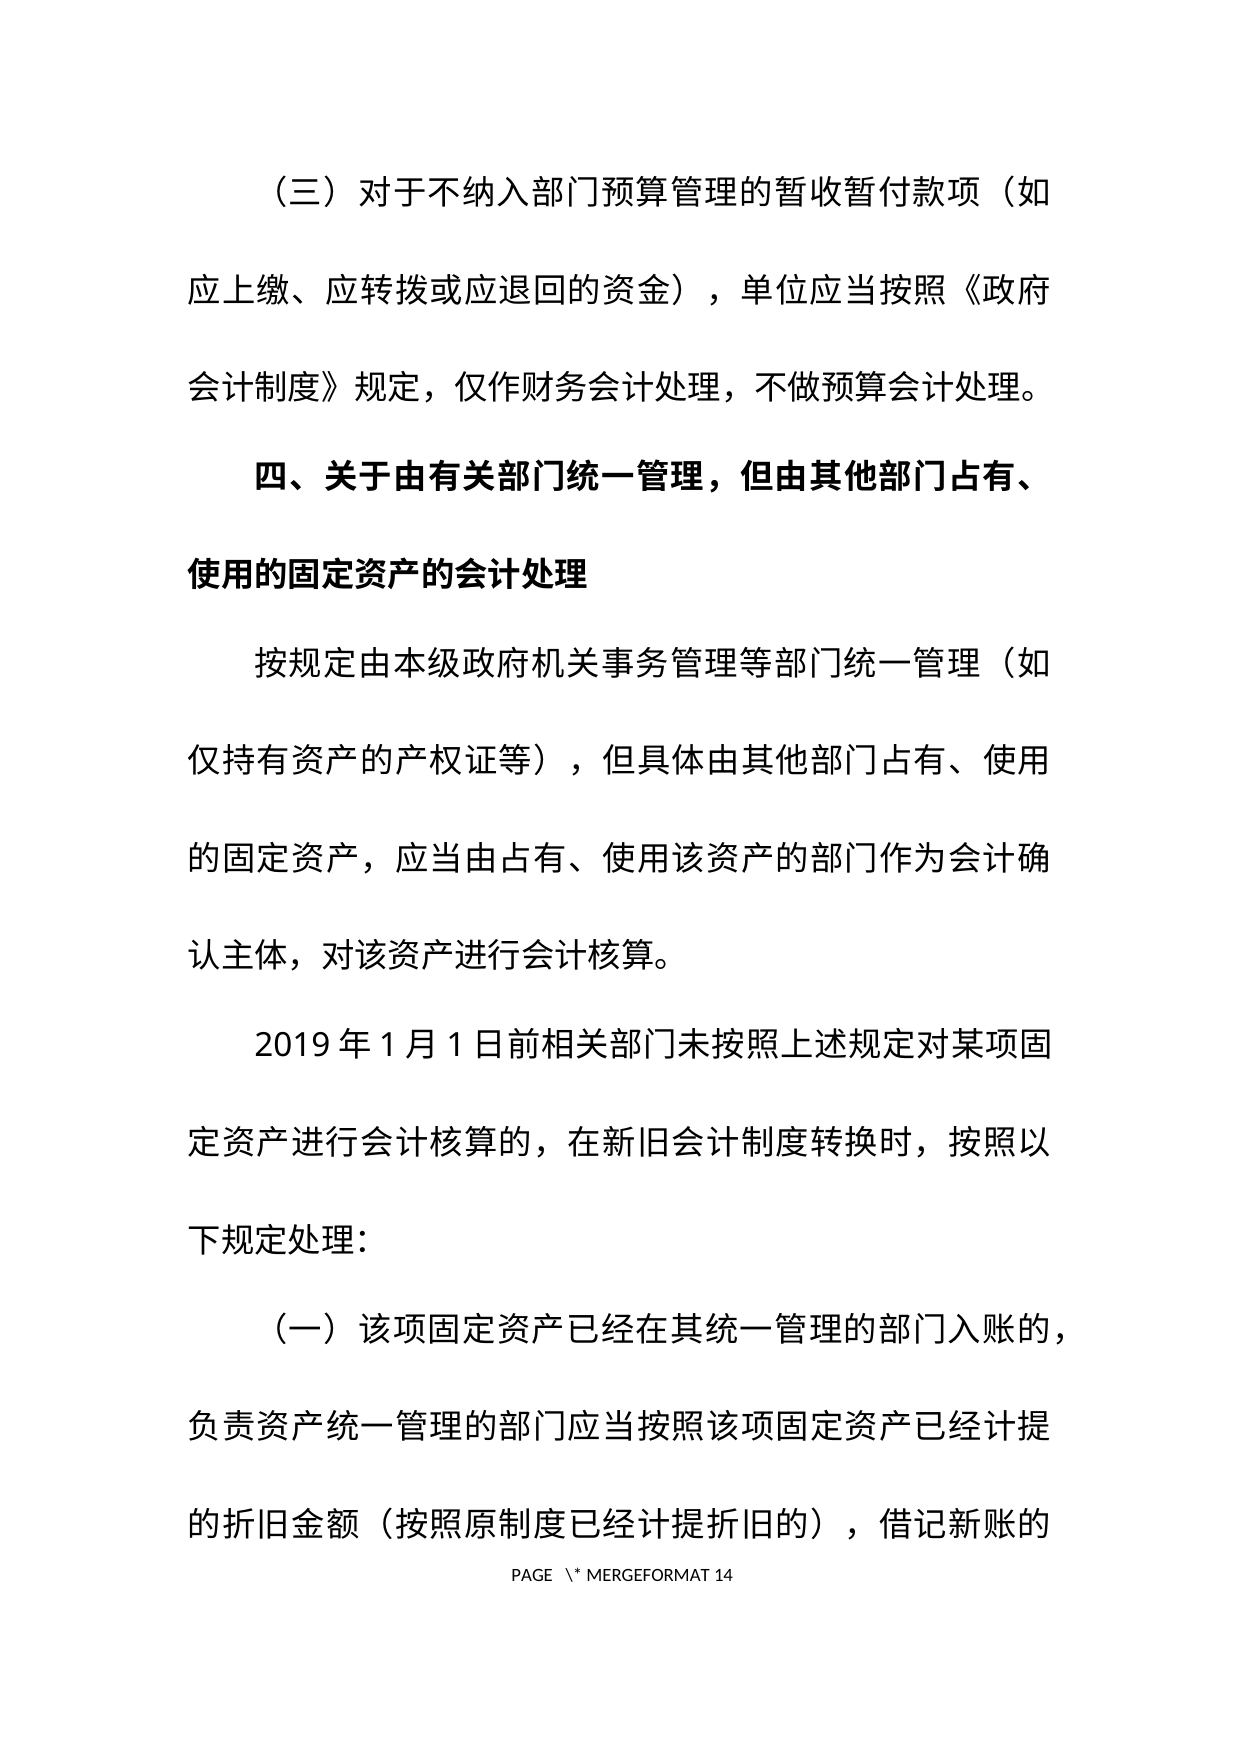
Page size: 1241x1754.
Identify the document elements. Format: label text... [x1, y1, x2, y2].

text 按规定由本级政府机关事务管理等部门统一管理（如仅持有资产的产权证等），但具体由其他部门占有、使用的固定资产，应当由占有、使用该资产的部门作为会计确认主体，对该资产进行会计核算。 [187, 628, 1053, 986]
text 四、关于由有关部门统一管理，但由其他部门占有、使用的固定资产的会计处理 [187, 442, 1053, 604]
text 2019年1月1日前相关部门未按照上述规定对某项固定资产进行会计核算的，在新旧会计制度转换时，按照以下规定处理： [187, 1010, 1053, 1270]
text （三）对于不纳入部门预算管理的暂收暂付款项（如应上缴、应转拨或应退回的资金），单位应当按照《政府会计制度》规定，仅作财务会计处理，不做预算会计处理。 [187, 158, 1053, 418]
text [187, 1294, 1053, 1554]
